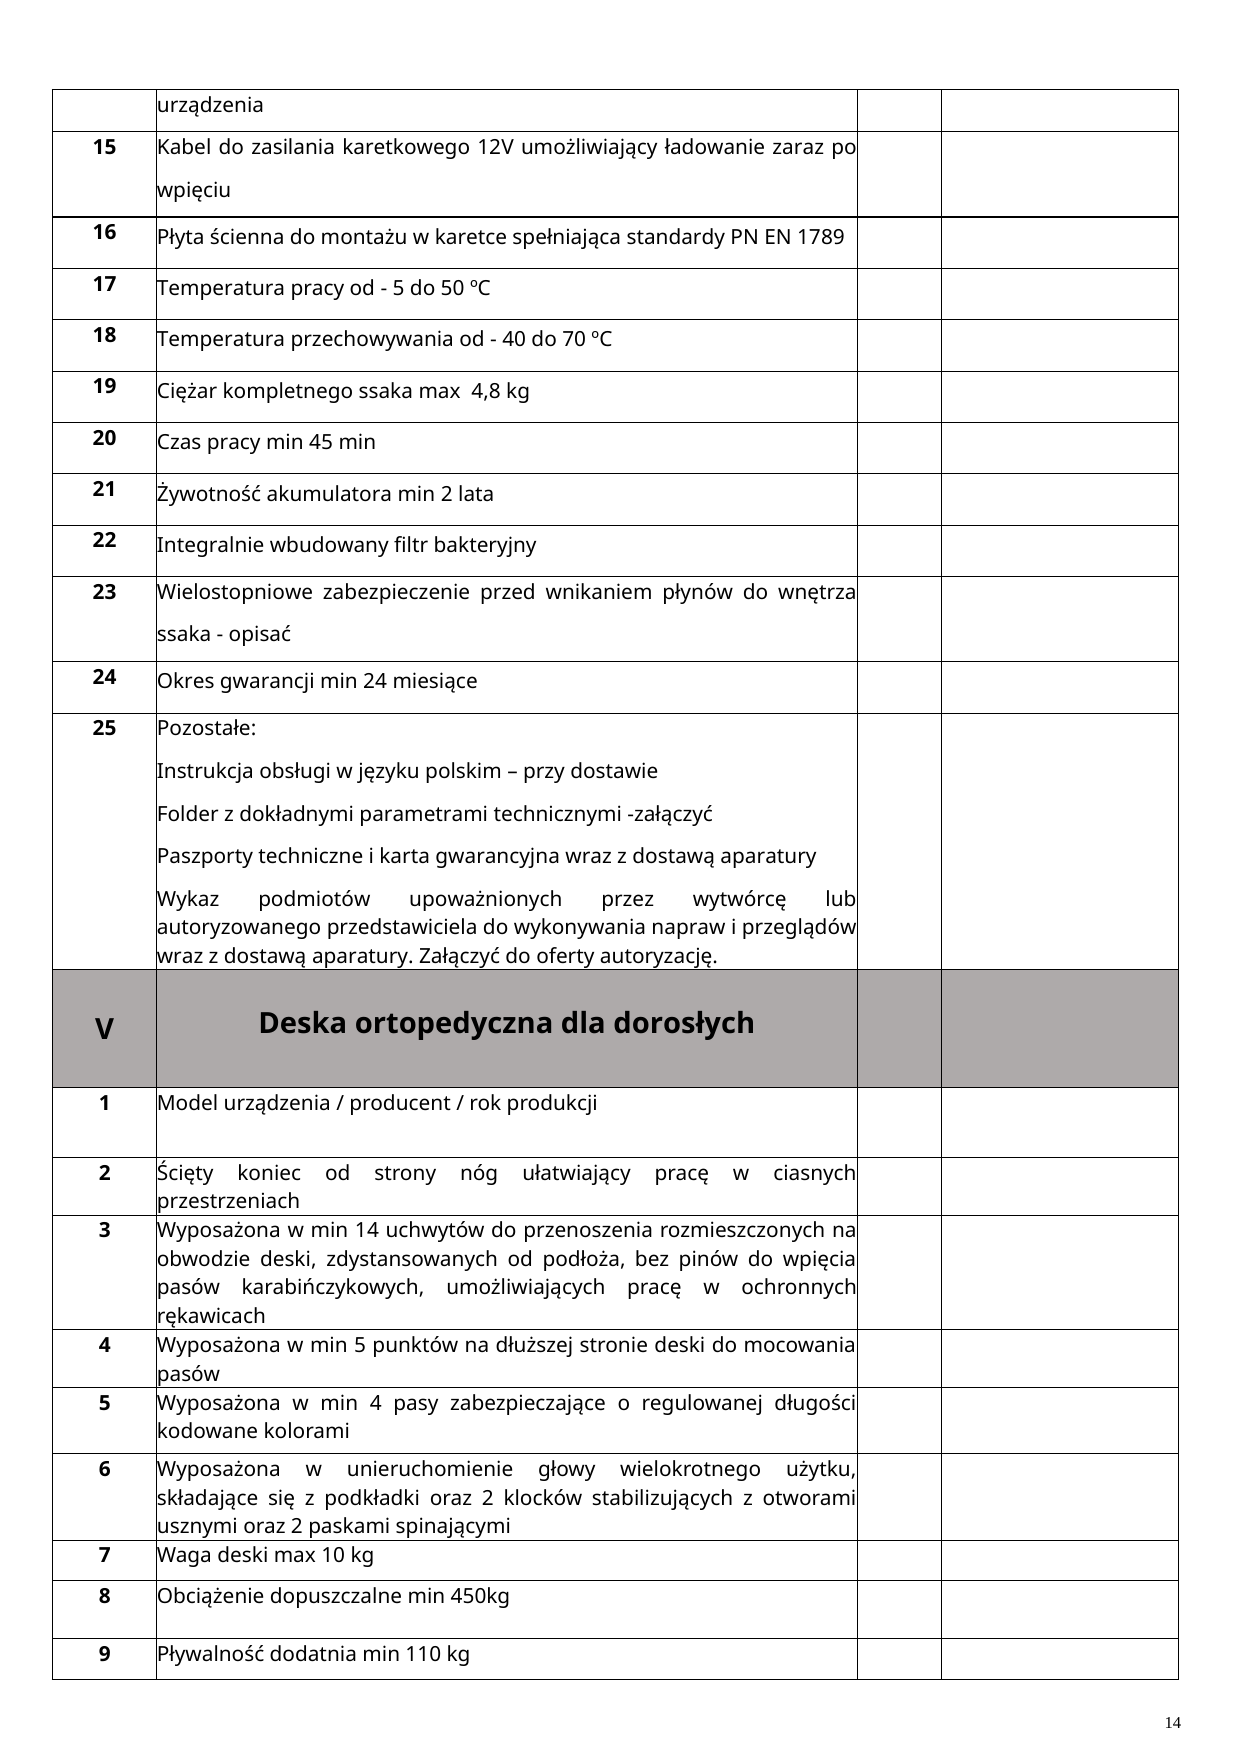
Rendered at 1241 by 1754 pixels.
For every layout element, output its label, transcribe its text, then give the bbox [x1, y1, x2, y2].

table_cell [942, 526, 1178, 576]
table_cell Płyta ścienna do montażu w karetce spełniająca standardy PN EN 1789 [157, 218, 857, 268]
table_cell Wyposażona w min 4 pasy zabezpieczające o regulowanej długości kodowane kolorami [157, 1388, 857, 1453]
table_cell Waga deski max 10 kg [157, 1541, 857, 1580]
table_cell Wyposażona w min 5 punktów na dłuższej stronie deski do mocowania pasów [157, 1330, 857, 1387]
table_cell [942, 1330, 1178, 1387]
table_cell [942, 90, 1178, 131]
table_cell [858, 1216, 941, 1329]
table_cell [942, 577, 1178, 661]
table_cell Temperatura pracy od - 5 do 50 ºC [157, 269, 857, 319]
table_cell [858, 970, 941, 1087]
table_cell [942, 970, 1178, 1087]
table_cell [858, 90, 941, 131]
table_cell Temperatura przechowywania od - 40 do 70 ºC [157, 320, 857, 371]
table_cell Czas pracy min 45 min [157, 423, 857, 473]
table_cell Pozostałe: Instrukcja obsługi w języku polskim – przy dostawie Folder z dokładnymi parametrami technicznymi -załączyć Paszporty techniczne i karta gwarancyjna wraz z dostawą aparatury Wykaz podmiotów upoważnionych przez wytwórcę lub autoryzowanego przedstawiciela do wykonywania napraw i przeglądów wraz z dostawą aparatury. Załączyć do oferty autoryzację. [157, 714, 857, 969]
table_cell [942, 1639, 1178, 1679]
table_cell [858, 1639, 941, 1679]
table_cell [942, 474, 1178, 524]
table_cell Deska ortopedyczna dla dorosłych [157, 970, 857, 1087]
table_cell 22 [53, 526, 156, 576]
table_cell 9 [53, 1639, 156, 1679]
table_cell [942, 662, 1178, 712]
table_cell [942, 1581, 1178, 1638]
table_cell 14 [53, 90, 156, 131]
table_cell [858, 526, 941, 576]
table_cell [858, 1454, 941, 1539]
table_cell [942, 1088, 1178, 1157]
table_cell [942, 269, 1178, 319]
table_cell 19 [53, 372, 156, 422]
table_cell 15 [53, 132, 156, 216]
table_cell Kabel do zasilania karetkowego 12V umożliwiający ładowanie zaraz po wpięciu [157, 132, 857, 216]
table_cell [942, 1216, 1178, 1329]
table_cell [942, 714, 1178, 969]
table_cell [942, 1158, 1178, 1214]
table_cell Wielostopniowe zabezpieczenie przed wnikaniem płynów do wnętrza ssaka - opisać [157, 577, 857, 661]
table_cell [858, 662, 941, 712]
table_cell Obciążenie dopuszczalne min 450kg [157, 1581, 857, 1638]
table_cell 8 [53, 1581, 156, 1638]
table_cell [858, 372, 941, 422]
table_cell 1 [53, 1088, 156, 1157]
table_cell 5 [53, 1388, 156, 1453]
table_cell [858, 132, 941, 216]
table_cell [942, 1454, 1178, 1539]
table_cell [942, 1388, 1178, 1453]
table_cell Ścięty koniec od strony nóg ułatwiający pracę w ciasnych przestrzeniach [157, 1158, 857, 1214]
table_cell 3 [53, 1216, 156, 1329]
table_cell [858, 1541, 941, 1580]
table_cell 2 [53, 1158, 156, 1214]
table_cell 23 [53, 577, 156, 661]
table_cell 16 [53, 218, 156, 268]
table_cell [157, 90, 857, 131]
table_cell [942, 1541, 1178, 1580]
table_cell 25 [53, 714, 156, 969]
table_cell [858, 1088, 941, 1157]
table_cell [942, 423, 1178, 473]
table_cell 18 [53, 320, 156, 371]
table_cell Ciężar kompletnego ssaka max 4,8 kg [157, 372, 857, 422]
table_cell 7 [53, 1541, 156, 1580]
table_cell Żywotność akumulatora min 2 lata [157, 474, 857, 524]
table_cell [942, 372, 1178, 422]
table_cell [858, 218, 941, 268]
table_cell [157, 1639, 857, 1679]
table_cell 6 [53, 1454, 156, 1539]
table_cell [858, 714, 941, 969]
table_cell [858, 423, 941, 473]
table_cell [858, 1388, 941, 1453]
table_cell Model urządzenia / producent / rok produkcji [157, 1088, 857, 1157]
table_cell Wyposażona w min 14 uchwytów do przenoszenia rozmieszczonych na obwodzie deski, zdystansowanych od podłoża, bez pinów do wpięcia pasów karabińczykowych, umożliwiających pracę w ochronnych rękawicach [157, 1216, 857, 1329]
table_cell [858, 1158, 941, 1214]
table_cell [858, 320, 941, 371]
table_cell [858, 1581, 941, 1638]
table_cell [942, 218, 1178, 268]
table_cell Okres gwarancji min 24 miesiące [157, 662, 857, 712]
table_cell Integralnie wbudowany filtr bakteryjny [157, 526, 857, 576]
table_cell Wyposażona w unieruchomienie głowy wielokrotnego użytku, składające się z podkładki oraz 2 klocków stabilizujących z otworami usznymi oraz 2 paskami spinającymi [157, 1454, 857, 1539]
table_cell 20 [53, 423, 156, 473]
table_cell V [53, 970, 156, 1087]
table_cell [942, 320, 1178, 371]
table_cell 21 [53, 474, 156, 524]
table_cell 4 [53, 1330, 156, 1387]
table_cell 17 [53, 269, 156, 319]
table_cell 24 [53, 662, 156, 712]
table_cell [858, 269, 941, 319]
table_cell [942, 132, 1178, 216]
table_cell [858, 577, 941, 661]
table_cell [858, 474, 941, 524]
table_cell [858, 1330, 941, 1387]
